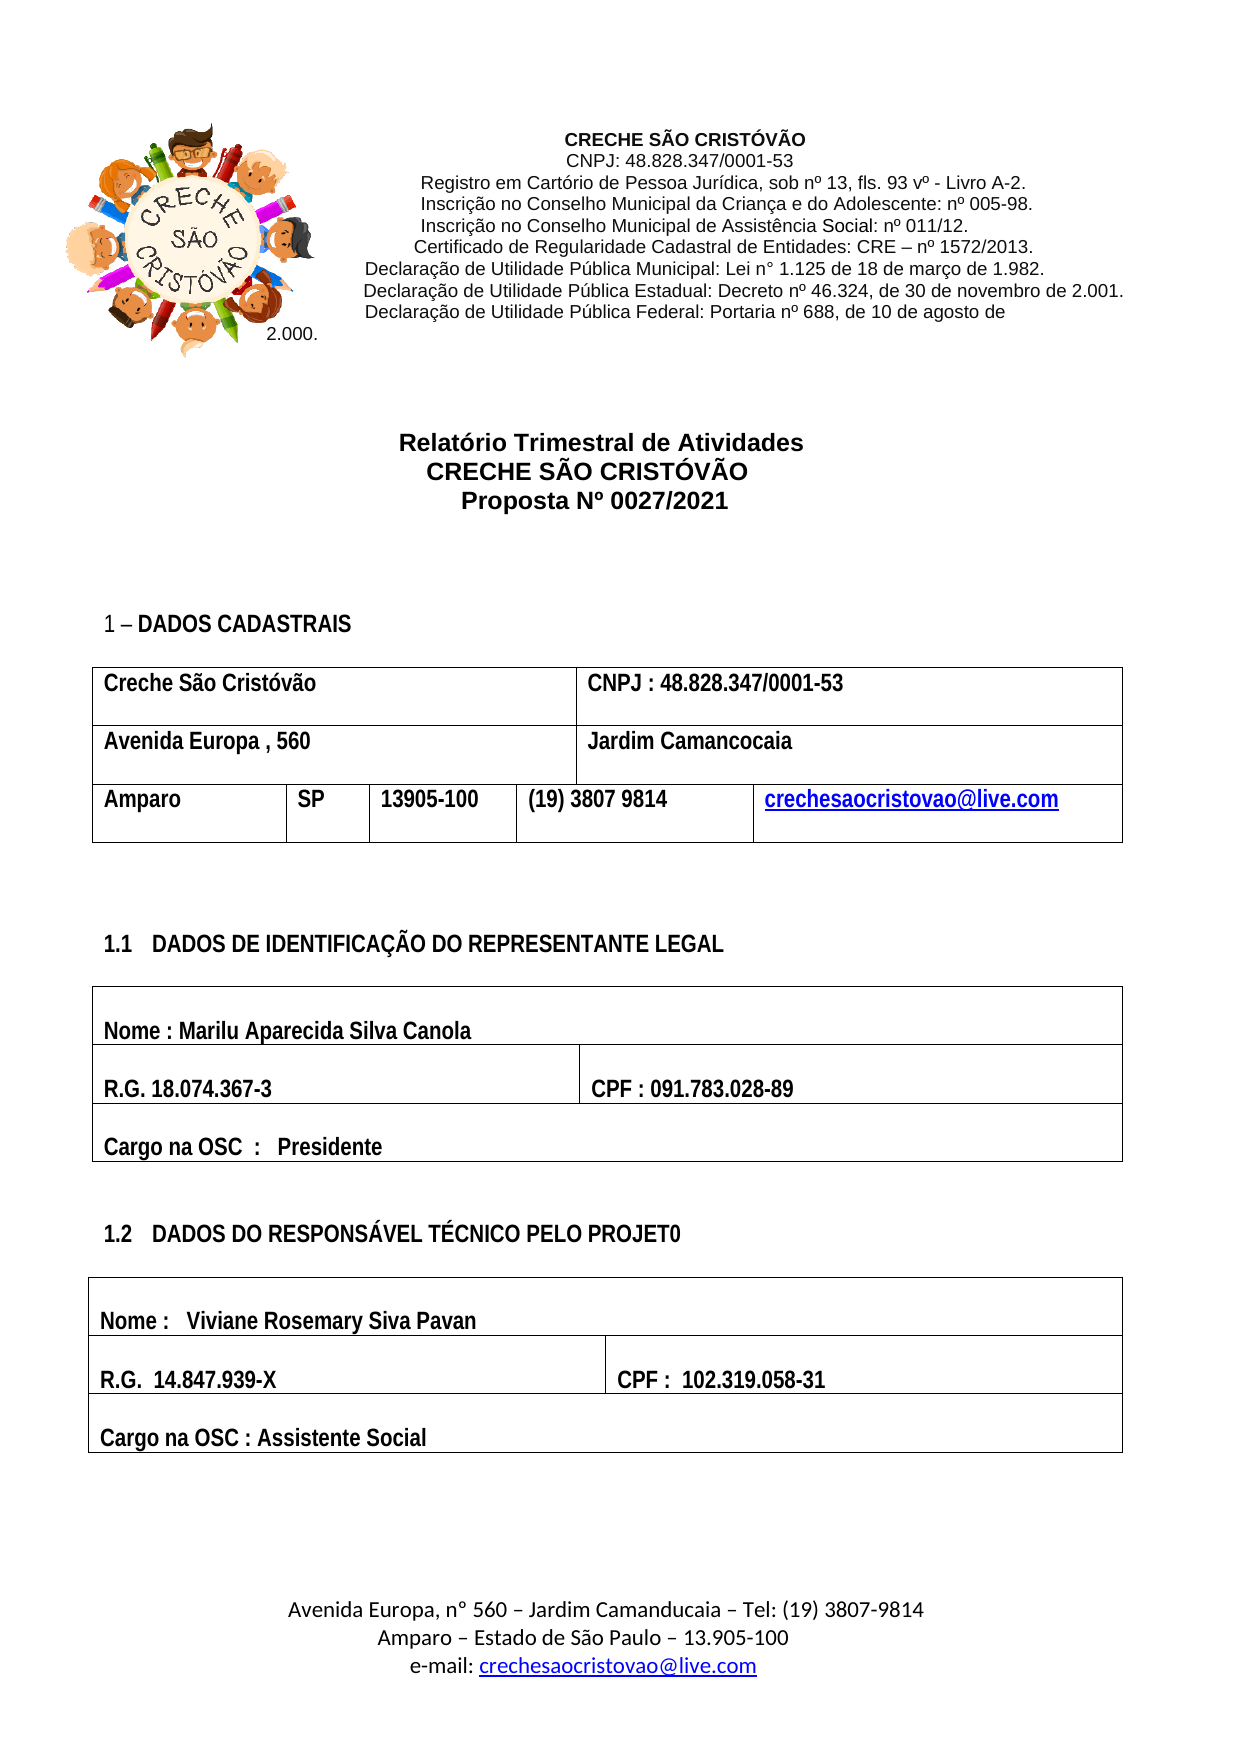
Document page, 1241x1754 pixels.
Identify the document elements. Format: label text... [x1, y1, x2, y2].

text Declaração de Utilidade Pública Federal: Portaria nº 688, de 10 de agosto de 2.000. [316, 301, 1063, 344]
table_header CNPJ : 48.828.347/0001-53 [577, 668, 1122, 725]
table_cell Amparo [93, 785, 286, 842]
text Certificado de Regularidade Cadastral de Entidades: CRE – nº 1572/2013. [316, 236, 1063, 258]
table_cell crechesaocristovao@live.com [754, 785, 1122, 842]
text Inscrição no Conselho Municipal de Assistência Social: nº 011/12. [316, 215, 1063, 236]
text Proposta Nº 0027/2021 [103, 486, 1063, 514]
text CRECHE SÃO CRISTÓVÃO [103, 457, 1063, 486]
table_cell Cargo na OSC : Assistente Social [89, 1394, 1122, 1452]
picture [65, 123, 316, 358]
table_cell 13905-100 [370, 785, 516, 842]
text Relatório Trimestral de Atividades [103, 428, 1063, 457]
text Avenida Europa, nº 560 – Jardim Camanducaia – Tel: (19) 3807-9814 [103, 1595, 1063, 1623]
text Declaração de Utilidade Pública Municipal: Lei n° 1.125 de 18 de março de 1.982. [316, 258, 1063, 279]
table_cell CPF : 091.783.028-89 [580, 1045, 1122, 1103]
text e-mail: crechesaocristovao@live.com [103, 1651, 1063, 1679]
table_cell R.G. 14.847.939-X [89, 1336, 605, 1393]
table_cell (19) 3807 9814 [517, 785, 753, 842]
text Inscrição no Conselho Municipal da Criança e do Adolescente: nº 005-98. [316, 193, 1063, 215]
list DADOS DO RESPONSÁVEL TÉCNICO PELO PROJET0 [103, 1219, 1063, 1248]
table_header Nome : Marilu Aparecida Silva Canola [93, 987, 1122, 1044]
table_cell R.G. 18.074.367-3 [93, 1045, 579, 1103]
table_header Nome : Viviane Rosemary Siva Pavan [89, 1278, 1122, 1335]
list DADOS DE IDENTIFICAÇÃO DO REPRESENTANTE LEGAL [103, 929, 1063, 957]
table_cell SP [287, 785, 369, 842]
table_header Creche São Cristóvão [93, 668, 576, 725]
text Amparo – Estado de São Paulo – 13.905-100 [103, 1623, 1063, 1651]
table_cell Jardim Camancocaia [577, 726, 1122, 783]
table_cell CPF : 102.319.058-31 [606, 1336, 1122, 1393]
text 1 – DADOS CADASTRAIS [103, 609, 1063, 638]
table_cell Cargo na OSC : Presidente [93, 1104, 1122, 1161]
text CNPJ: 48.828.347/0001-53 [316, 150, 1063, 172]
text CRECHE SÃO CRISTÓVÃO [316, 128, 1063, 150]
text Registro em Cartório de Pessoa Jurídica, sob nº 13, fls. 93 vº - Livro A-2. [316, 172, 1063, 193]
table_cell Avenida Europa , 560 [93, 726, 576, 783]
text Declaração de Utilidade Pública Estadual: Decreto nº 46.324, de 30 de novembro de 2.001. [316, 279, 1152, 301]
